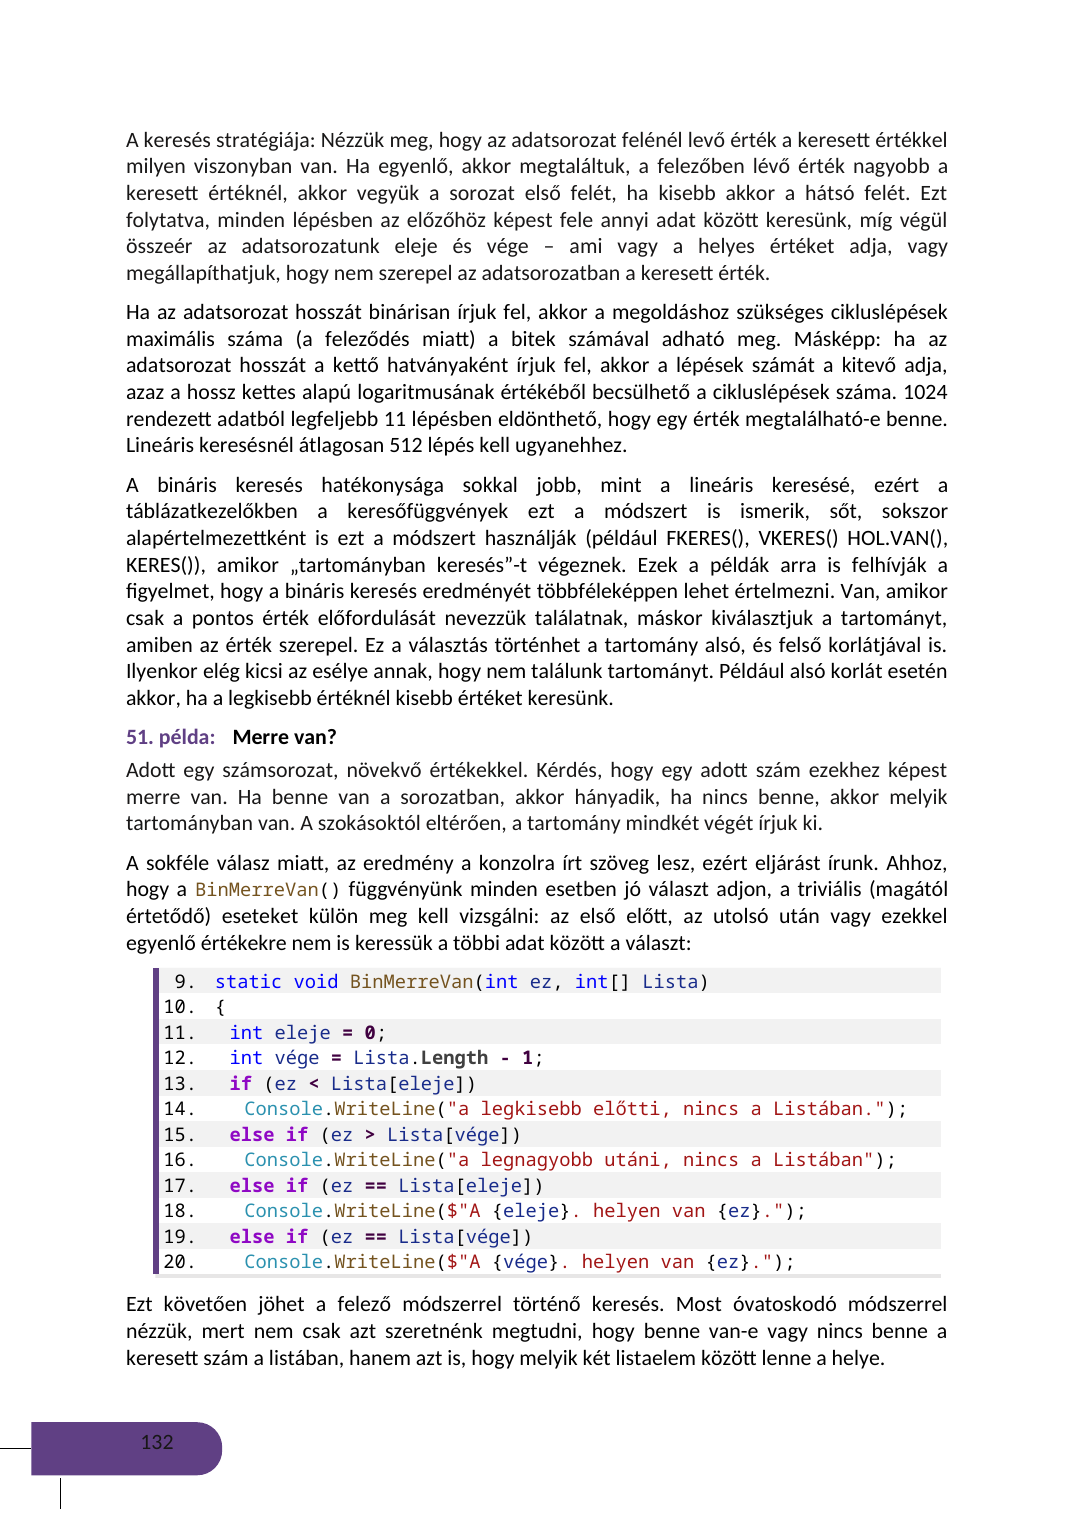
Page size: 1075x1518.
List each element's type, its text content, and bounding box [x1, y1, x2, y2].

text A bináris keresés hatékonysága sokkal jobb, mint a lineáris keresésé, ezért a táblázatkezelőkben a keresőfüggvények ezt a módszert is ismerik, sőt, sokszor alapértelmezettként is ezt a módszert használják (például FKERES(), VKERES() HOL.VAN(), KERES()), amikor „tartományban keresés”-t végeznek. Ezek a példák arra is felhívják a figyelmet, hogy a bináris keresés eredményét többféleképpen lehet értelmezni. Van, amikor csak a pontos érték előfordulását nevezzük találatnak, máskor kiválasztjuk a tartományt, amiben az érték szerepel. Ez a választás történhet a tartomány alsó, és felső korlátjával is. Ilyenkor elég kicsi az esélye annak, hogy nem találunk tartományt. Például alsó korlát esetén akkor, ha a legkisebb értéknél kisebb értéket keresünk. [126, 471, 949, 711]
text Ha az adatsorozat hosszát binárisan írjuk fel, akkor a megoldáshoz szükséges cikluslépések maximális száma (a feleződés miatt) a bitek számával adható meg. Másképp: ha az adatsorozat hosszát a kettő hatványaként írjuk fel, akkor a lépések számát a kitevő adja, azaz a hossz kettes alapú logaritmusának értékéből becsülhető a cikluslépések száma. 1024 rendezett adatból legfeljebb 11 lépésben eldönthető, hogy egy érték megtalálható-e benne. Lineáris keresésnél átlagosan 512 lépés kell ugyanehhez. [126, 298, 949, 458]
text Adott egy számsorozat, növekvő értékekkel. Kérdés, hogy egy adott szám ezekhez képest merre van. Ha benne van a sorozatban, akkor hányadik, ha nincs benne, akkor melyik tartományban van. A szokásoktól eltérően, a tartomány mindkét végét írjuk ki. [126, 756, 949, 836]
text A keresés stratégiája: Nézzük meg, hogy az adatsorozat felénél levő érték a keresett értékkel milyen viszonyban van. Ha egyenlő, akkor megtaláltuk, a felezőben lévő érték nagyobb a keresett értéknél, akkor vegyük a sorozat első felét, ha kisebb akkor a hátsó felét. Ezt folytatva, minden lépésben az előzőhöz képest fele annyi adat között keresünk, míg végül összeér az adatsorozatunk eleje és vége – ami vagy a helyes értéket adja, vagy megállapíthatjuk, hogy nem szerepel az adatsorozatban a keresett érték. [126, 126, 949, 286]
text Merre van? [126, 723, 949, 750]
text Ezt követően jöhet a felező módszerrel történő keresés. Most óvatoskodó módszerrel nézzük, mert nem csak azt szeretnénk megtudni, hogy benne van-e vagy nincs benne a keresett szám a listában, hanem azt is, hogy melyik két listaelem között lenne a helye. [126, 1291, 949, 1371]
text A sokféle válasz miatt, az eredmény a konzolra írt szöveg lesz, ezért eljárást írunk. Ahhoz, hogy a BinMerreVan() függvényünk minden esetben jó választ adjon, a triviális (magától értetődő) eseteket külön meg kell vizsgálni: az első előtt, az utolsó után vagy ezekkel egyenlő értékekre nem is keressük a többi adat között a választ: [126, 849, 949, 955]
